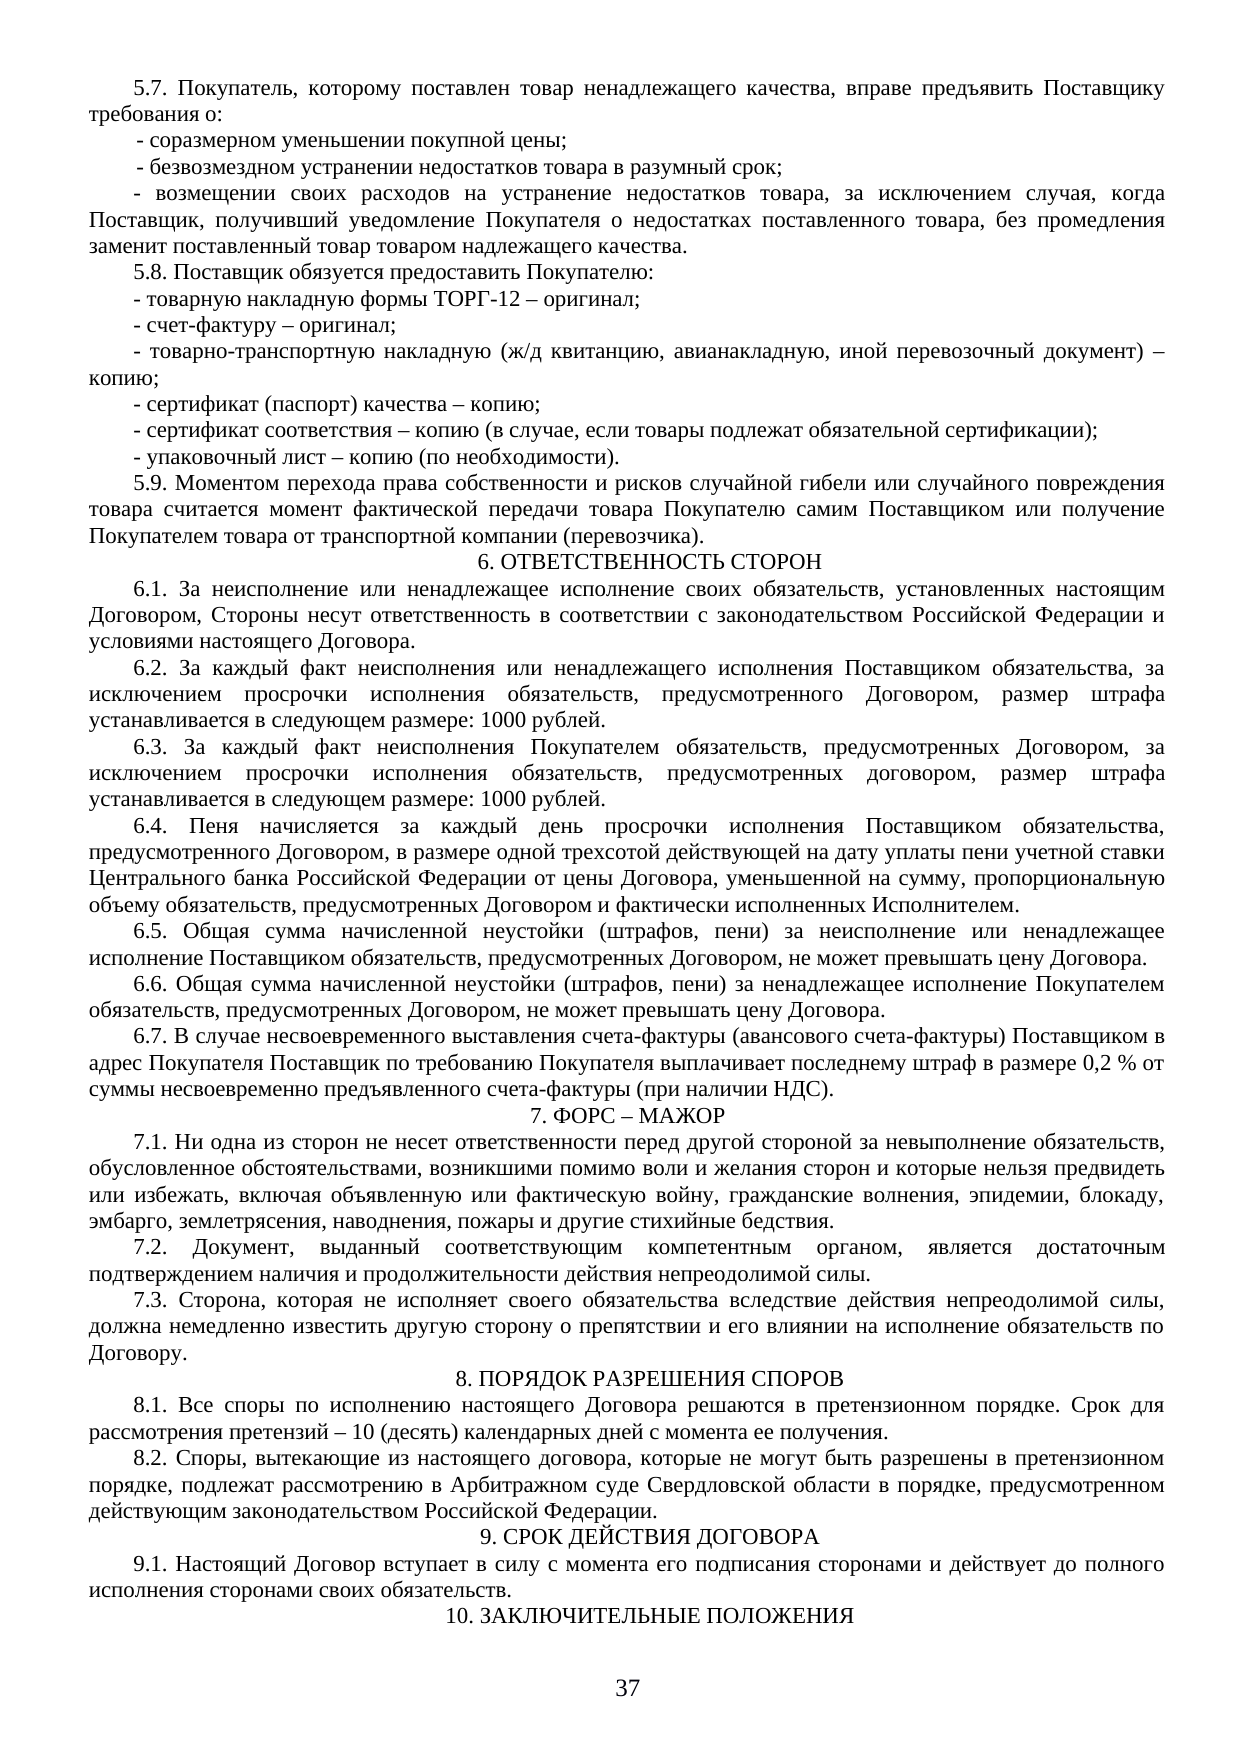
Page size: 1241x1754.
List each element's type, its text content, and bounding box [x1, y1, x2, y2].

text 5.8. Поставщик обязуется предоставить Покупателю: [89, 258, 1167, 285]
text 7.3. Сторона, которая не исполняет своего обязательства вследствие действия непреодолимой силы, должна немедленно известить другую сторону о препятствии и его влиянии на исполнение обязательств по Договору. [89, 1286, 1167, 1365]
text 6. ОТВЕТСТВЕННОСТЬ СТОРОН [89, 548, 1167, 574]
text - упаковочный лист – копию (по необходимости). [89, 443, 1167, 469]
text - сертификат соответствия – копию (в случае, если товары подлежат обязательной сертификации); [89, 416, 1167, 443]
text - сертификат (паспорт) качества – копию; [89, 390, 1167, 416]
text - безвозмездном устранении недостатков товара в разумный срок; [89, 153, 1167, 179]
text 7. ФОРС – МАЖОР [89, 1102, 1167, 1128]
text 5.9. Моментом перехода права собственности и рисков случайной гибели или случайного повреждения товара считается момент фактической передачи товара Покупателю самим Поставщиком или получение Покупателем товара от транспортной компании (перевозчика). [89, 469, 1167, 548]
text - соразмерном уменьшении покупной цены; [89, 127, 1167, 153]
text 6.7. В случае несвоевременного выставления счета-фактуры (авансового счета-фактуры) Поставщиком в адрес Покупателя Поставщик по требованию Покупателя выплачивает последнему штраф в размере 0,2 % от суммы несвоевременно предъявленного счета-фактуры (при наличии НДС). [89, 1023, 1167, 1102]
text 9.1. Настоящий Договор вступает в силу с момента его подписания сторонами и действует до полного исполнения сторонами своих обязательств. [89, 1550, 1167, 1602]
text 6.4. Пеня начисляется за каждый день просрочки исполнения Поставщиком обязательства, предусмотренного Договором, в размере одной трехсотой действующей на дату уплаты пени учетной ставки Центрального банка Российской Федерации от цены Договора, уменьшенной на сумму, пропорциональную объему обязательств, предусмотренных Договором и фактически исполненных Исполнителем. [89, 812, 1167, 917]
text 8.1. Все споры по исполнению настоящего Договора решаются в претензионном порядке. Срок для рассмотрения претензий – 10 (десять) календарных дней с момента ее получения. [89, 1392, 1167, 1444]
text 6.5. Общая сумма начисленной неустойки (штрафов, пени) за неисполнение или ненадлежащее исполнение Поставщиком обязательств, предусмотренных Договором, не может превышать цену Договора. [89, 917, 1167, 970]
text 8. ПОРЯДОК РАЗРЕШЕНИЯ СПОРОВ [89, 1365, 1167, 1392]
text 8.2. Споры, вытекающие из настоящего договора, которые не могут быть разрешены в претензионном порядке, подлежат рассмотрению в Арбитражном суде Свердловской области в порядке, предусмотренном действующим законодательством Российской Федерации. [89, 1444, 1167, 1523]
text 5.7. Покупатель, которому поставлен товар ненадлежащего качества, вправе предъявить Поставщику требования о: [89, 74, 1167, 127]
text 6.2. За каждый факт неисполнения или ненадлежащего исполнения Поставщиком обязательства, за исключением просрочки исполнения обязательств, предусмотренного Договором, размер штрафа устанавливается в следующем размере: 1000 рублей. [89, 654, 1167, 733]
text - товарную накладную формы ТОРГ-12 – оригинал; [89, 285, 1167, 311]
text 7.1. Ни одна из сторон не несет ответственности перед другой стороной за невыполнение обязательств, обусловленное обстоятельствами, возникшими помимо воли и желания сторон и которые нельзя предвидеть или избежать, включая объявленную или фактическую войну, гражданские волнения, эпидемии, блокаду, эмбарго, землетрясения, наводнения, пожары и другие стихийные бедствия. [89, 1128, 1167, 1233]
text 7.2. Документ, выданный соответствующим компетентным органом, является достаточным подтверждением наличия и продолжительности действия непреодолимой силы. [89, 1233, 1167, 1286]
text - возмещении своих расходов на устранение недостатков товара, за исключением случая, когда Поставщик, получивший уведомление Покупателя о недостатках поставленного товара, без промедления заменит поставленный товар товаром надлежащего качества. [89, 179, 1167, 258]
text - товарно-транспортную накладную (ж/д квитанцию, авианакладную, иной перевозочный документ) – копию; [89, 337, 1167, 390]
text 6.1. За неисполнение или ненадлежащее исполнение своих обязательств, установленных настоящим Договором, Стороны несут ответственность в соответствии с законодательством Российской Федерации и условиями настоящего Договора. [89, 574, 1167, 654]
text 6.6. Общая сумма начисленной неустойки (штрафов, пени) за ненадлежащее исполнение Покупателем обязательств, предусмотренных Договором, не может превышать цену Договора. [89, 970, 1167, 1023]
text 10. ЗАКЛЮЧИТЕЛЬНЫЕ ПОЛОЖЕНИЯ [89, 1602, 1167, 1629]
text 6.3. За каждый факт неисполнения Покупателем обязательств, предусмотренных Договором, за исключением просрочки исполнения обязательств, предусмотренных договором, размер штрафа устанавливается в следующем размере: 1000 рублей. [89, 733, 1167, 812]
text 9. СРОК ДЕЙСТВИЯ ДОГОВОРА [89, 1523, 1167, 1550]
text - счет-фактуру – оригинал; [89, 311, 1167, 337]
